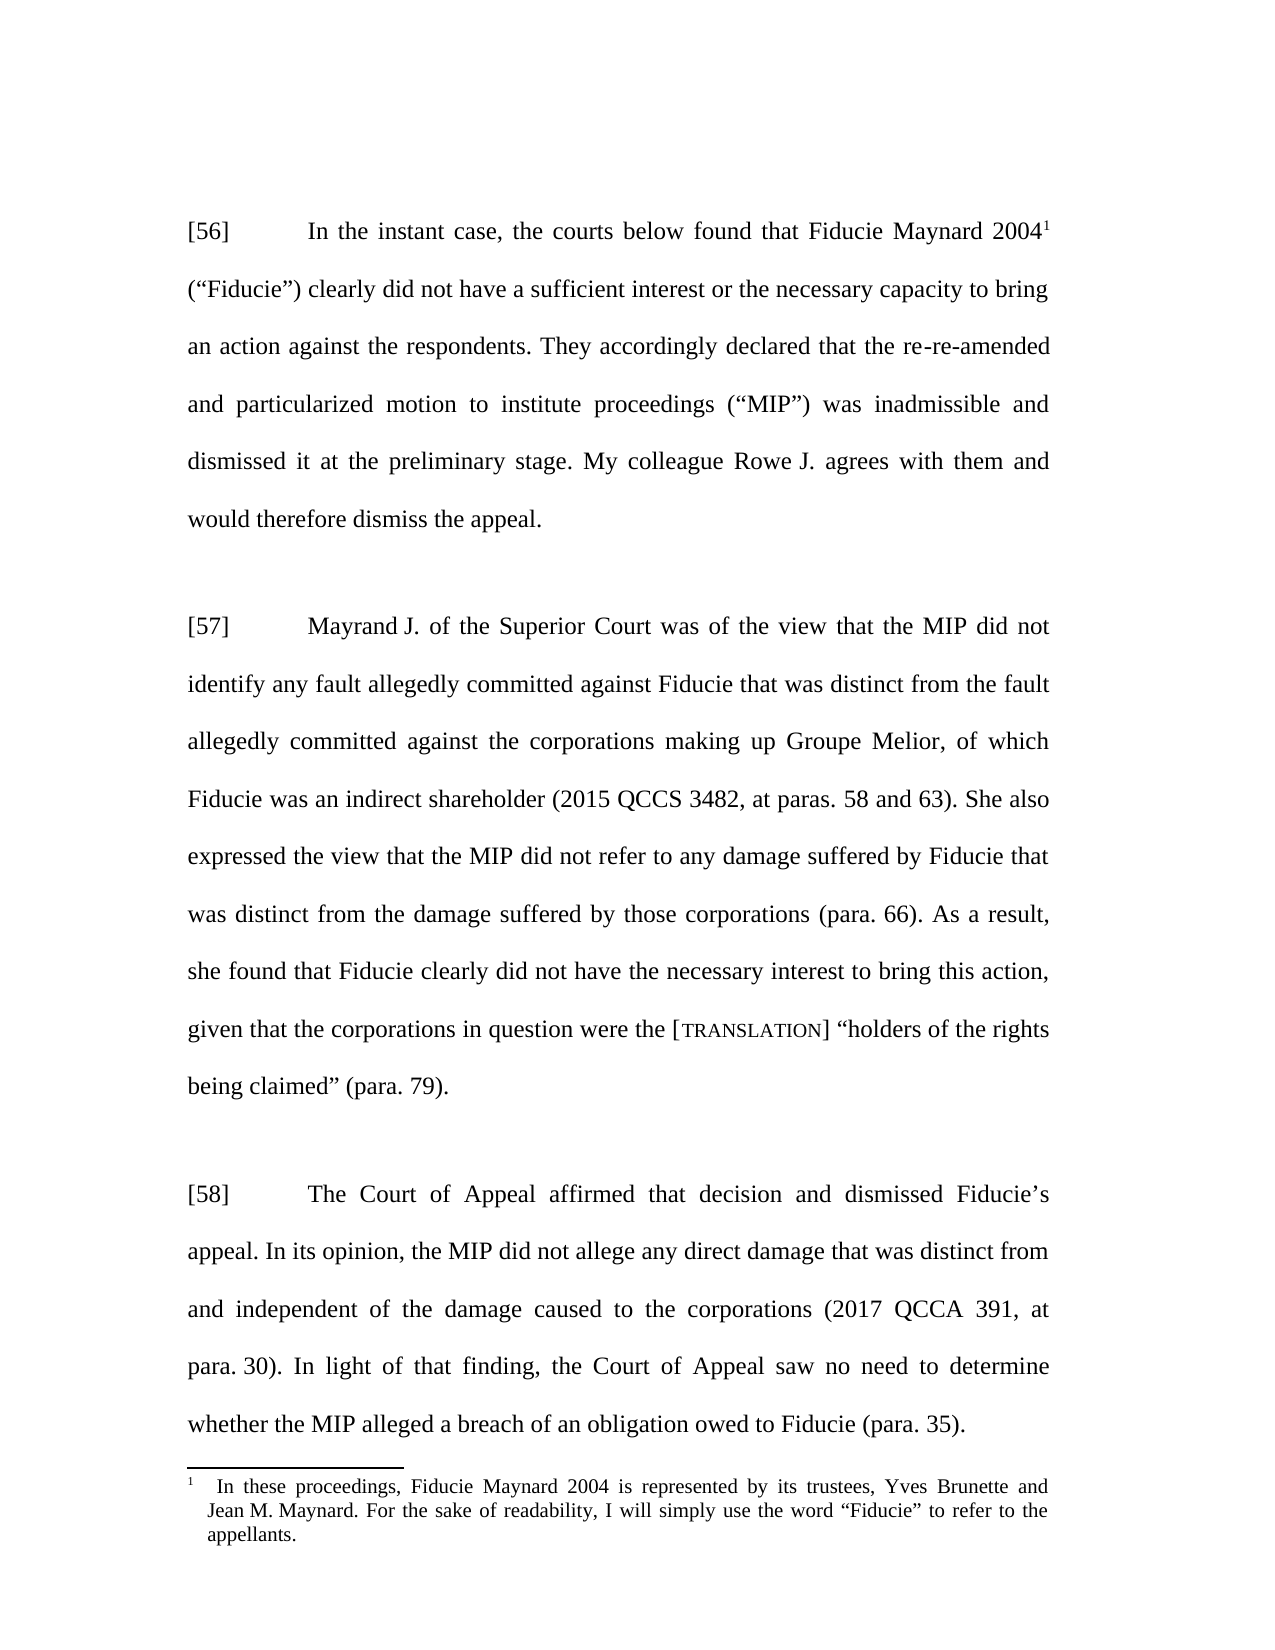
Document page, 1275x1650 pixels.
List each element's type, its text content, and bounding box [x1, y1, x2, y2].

text In the instant case, the courts below found that Fiducie Maynard 2004 (“Fiducie”) clearly did not have a sufficient interest or the necessary capacity to bring an action against the respondents. They accordingly declared that the re-re-amended and particularized motion to institute proceedings (“MIP”) was inadmissible and dismissed it at the preliminary stage. My colleague Rowe J. agrees with them and would therefore dismiss the appeal. [187, 216, 1050, 533]
text The Court of Appeal affirmed that decision and dismissed Fiducie’s appeal. In its opinion, the MIP did not allege any direct damage that was distinct from and independent of the damage caused to the corporations (2017 QCCA 391, at para. 30). In light of that finding, the Court of Appeal saw no need to determine whether the MIP alleged a breach of an obligation owed to Fiducie (para. 35). [187, 1179, 1050, 1438]
text Mayrand J. of the Superior Court was of the view that the MIP did not identify any fault allegedly committed against Fiducie that was distinct from the fault allegedly committed against the corporations making up Groupe Melior, of which Fiducie was an indirect shareholder (2015 QCCS 3482, at paras. 58 and 63). She also expressed the view that the MIP did not refer to any damage suffered by Fiducie that was distinct from the damage suffered by those corporations (para. 66). As a result, she found that Fiducie clearly did not have the necessary interest to bring this action, given that the corporations in question were the [translation] “holders of the rights being claimed” (para. 79). [187, 611, 1050, 1100]
